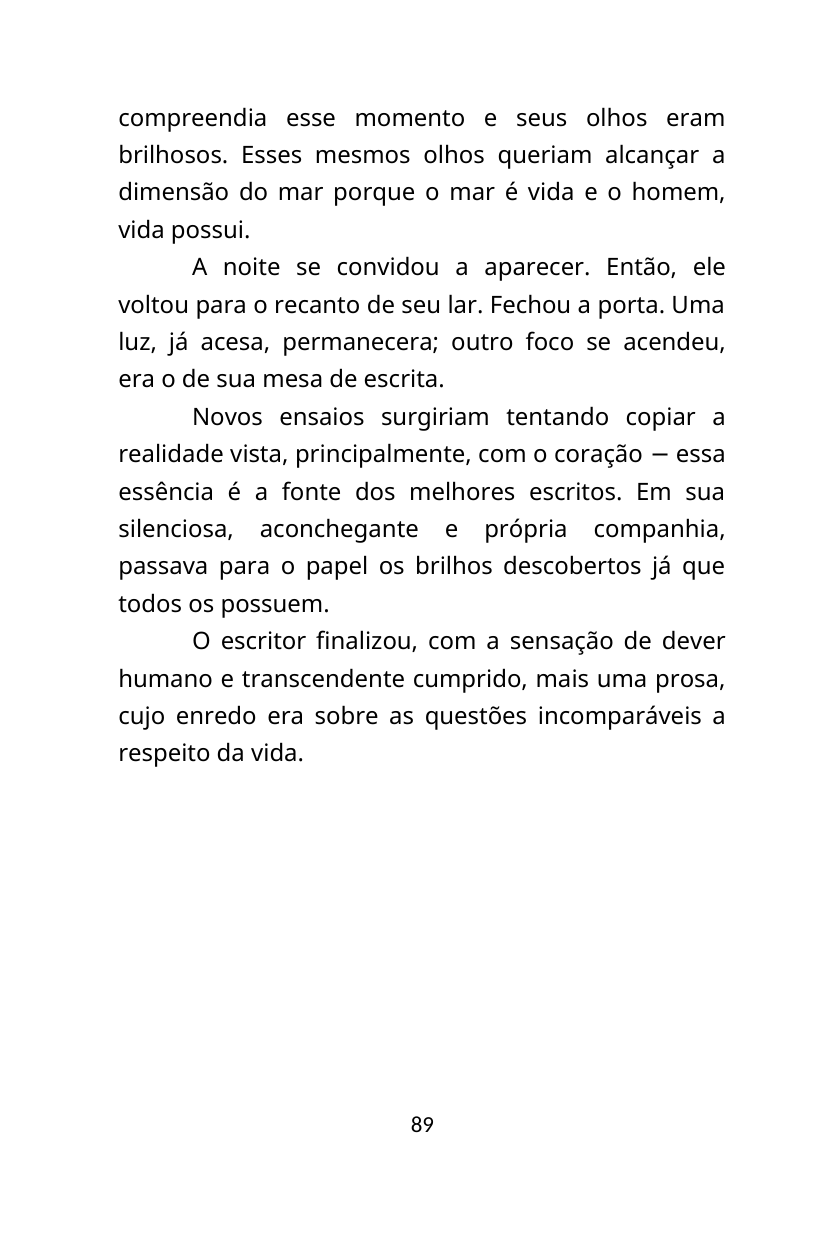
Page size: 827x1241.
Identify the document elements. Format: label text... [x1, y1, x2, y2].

text Novos ensaios surgiriam tentando copiar a realidade vista, principalmente, com o coração − essa essência é a fonte dos melhores escritos. Em sua silenciosa, aconchegante e própria companhia, passava para o papel os brilhos descobertos já que todos os possuem. [118, 399, 726, 619]
text O escritor finalizou, com a sensação de dever humano e transcendente cumprido, mais uma prosa, cujo enredo era sobre as questões incomparáveis a respeito da vida. [118, 624, 726, 769]
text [118, 100, 726, 245]
text A noite se convidou a aparecer. Então, ele voltou para o recanto de seu lar. Fechou a porta. Uma luz, já acesa, permanecera; outro foco se acendeu, era o de sua mesa de escrita. [118, 250, 726, 395]
